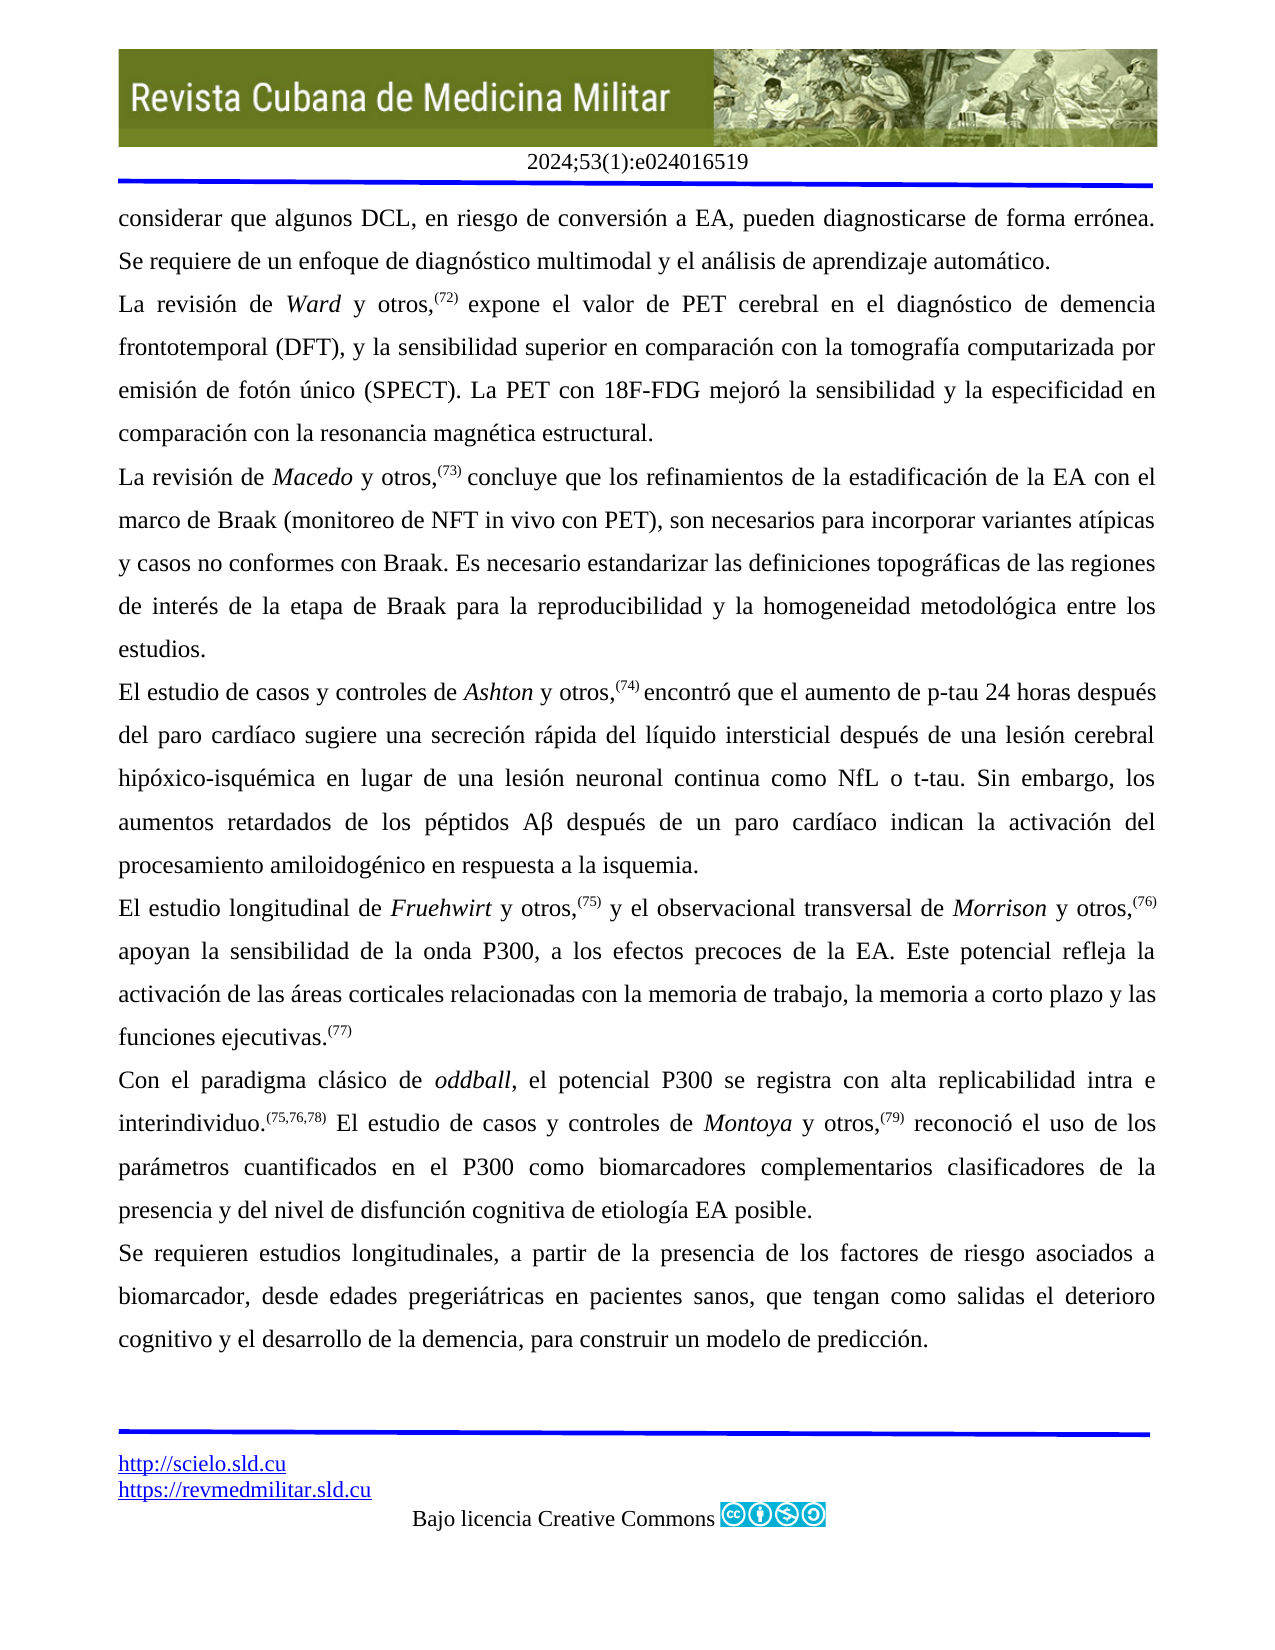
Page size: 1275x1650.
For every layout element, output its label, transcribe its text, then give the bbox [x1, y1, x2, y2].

picture [118, 49, 1158, 147]
text El estudio longitudinal de Fruehwirt y otros,(75) y el observacional transversal de Morrison y otros,(76) apoyan la sensibilidad de la onda P300, a los efectos precoces de la EA. Este potencial refleja la activación de las áreas corticales relacionadas con la memoria de trabajo, la memoria a corto plazo y las funciones ejecutivas.(77) [118, 893, 1157, 1051]
text Se requieren estudios longitudinales, a partir de la presencia de los factores de riesgo asociados a biomarcador, desde edades pregeriátricas en pacientes sanos, que tengan como salidas el deterioro cognitivo y el desarrollo de la demencia, para construir un modelo de predicción. [118, 1238, 1157, 1353]
picture [720, 1502, 826, 1527]
text La revisión de Macedo y otros,(73) concluye que los refinamientos de la estadificación de la EA con el marco de Braak (monitoreo de NFT in vivo con PET), son necesarios para incorporar variantes atípicas y casos no conformes con Braak. Es necesario estandarizar las definiciones topográficas de las regiones de interés de la etapa de Braak para la reproducibilidad y la homogeneidad metodológica entre los estudios. [118, 462, 1157, 663]
text Con el paradigma clásico de oddball, el potencial P300 se registra con alta replicabilidad intra e interindividuo.(75,76,78) El estudio de casos y controles de Montoya y otros,(79) reconoció el uso de los parámetros cuantificados en el P300 como biomarcadores complementarios clasificadores de la presencia y del nivel de disfunción cognitiva de etiología EA posible. [118, 1065, 1157, 1223]
text El estudio de casos y controles de Ashton y otros,(74) encontró que el aumento de p-tau 24 horas después del paro cardíaco sugiere una secreción rápida del líquido intersticial después de una lesión cerebral hipóxico-isquémica en lugar de una lesión neuronal continua como NfL o t-tau. Sin embargo, los aumentos retardados de los péptidos Aβ después de un paro cardíaco indican la activación del procesamiento amiloidogénico en respuesta a la isquemia. [118, 677, 1157, 878]
text La revisión de Ward y otros,(72) expone el valor de PET cerebral en el diagnóstico de demencia frontotemporal (DFT), y la sensibilidad superior en comparación con la tomografía computarizada por emisión de fotón único (SPECT). La PET con 18F-FDG mejoró la sensibilidad y la especificidad en comparación con la resonancia magnética estructural. [118, 289, 1157, 447]
